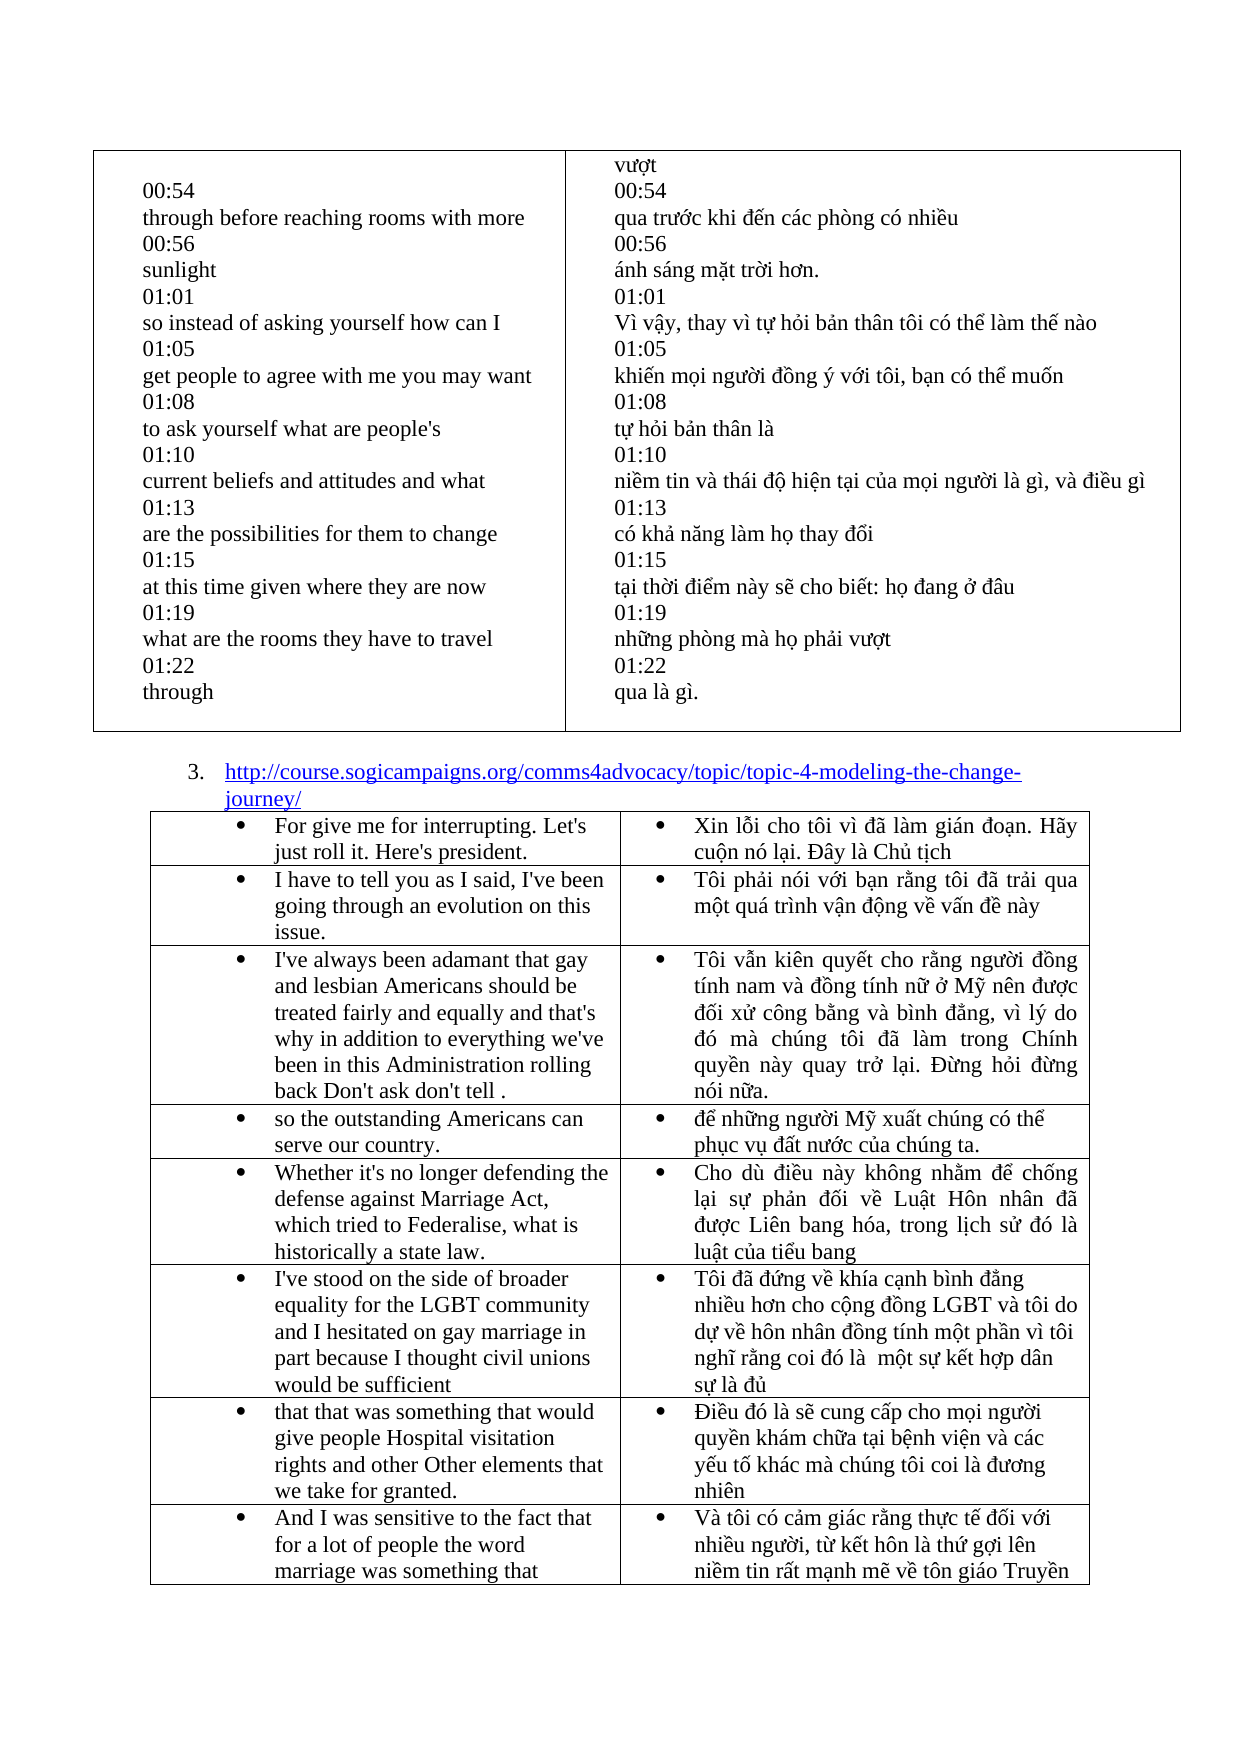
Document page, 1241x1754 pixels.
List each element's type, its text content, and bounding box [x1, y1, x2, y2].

table_cell Điều đó là sẽ cung cấp cho mọi người quyền khám chữa tại bệnh viện và các yếu tố khác mà chúng tôi coi là đương nhiên [621, 1398, 1089, 1503]
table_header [566, 151, 1180, 731]
table_cell so the outstanding Americans can serve our country. [151, 1105, 620, 1158]
table_cell Tôi phải nói với bạn rằng tôi đã trải qua một quá trình vận động về vấn đề này [621, 866, 1089, 945]
list http://course.sogicampaigns.org/comms4advocacy/topic/topic-4-modeling-the-change-journey/ [187, 758, 1090, 811]
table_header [94, 151, 565, 731]
table_cell Whether it's no longer defending the defense against Marriage Act, which tried to Federalise, what is historically a state law. [151, 1159, 620, 1264]
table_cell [151, 1505, 620, 1583]
table_cell that that was something that would give people Hospital visitation rights and other Other elements that we take for granted. [151, 1398, 620, 1503]
table_cell I have to tell you as I said, I've been going through an evolution on this issue. [151, 866, 620, 945]
table_cell I've always been adamant that gay and lesbian Americans should be treated fairly and equally and that's ​​why in addition to everything we've been in this Administration rolling back Don't ask don't tell . [151, 946, 620, 1104]
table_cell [621, 1505, 1089, 1583]
table_cell Tôi đã đứng về khía cạnh bình đẳng nhiều hơn cho cộng đồng LGBT và tôi do dự về hôn nhân đồng tính một phần vì tôi nghĩ rằng coi đó là một sự kết hợp dân sự là đủ [621, 1265, 1089, 1397]
table_header ​For give me for interrupting. Let's just roll it. Here's president. [151, 812, 620, 865]
table_cell Cho dù điều này không nhằm để chống lại sự phản đối về Luật Hôn nhân đã được Liên bang hóa, trong lịch sử đó là luật của tiểu bang [621, 1159, 1089, 1264]
table_cell để những người Mỹ xuất chúng có thể phục vụ đất nước của chúng ta. [621, 1105, 1089, 1158]
table_header Xin lỗi cho tôi vì đã làm gián đoạn. Hãy cuộn nó lại. Đây là Chủ tịch [621, 812, 1089, 865]
table_cell Tôi vẫn kiên quyết cho rằng người đồng tính nam và đồng tính nữ ở Mỹ nên được đối xử công bằng và bình đẳng, vì lý do đó mà chúng tôi đã làm trong Chính quyền này quay trở lại. Đừng hỏi đừng nói nữa. [621, 946, 1089, 1104]
table_cell I've stood on the side of broader equality for the LGBT community and I hesitated on gay marriage in part because I thought civil unions would be sufficient [151, 1265, 620, 1397]
